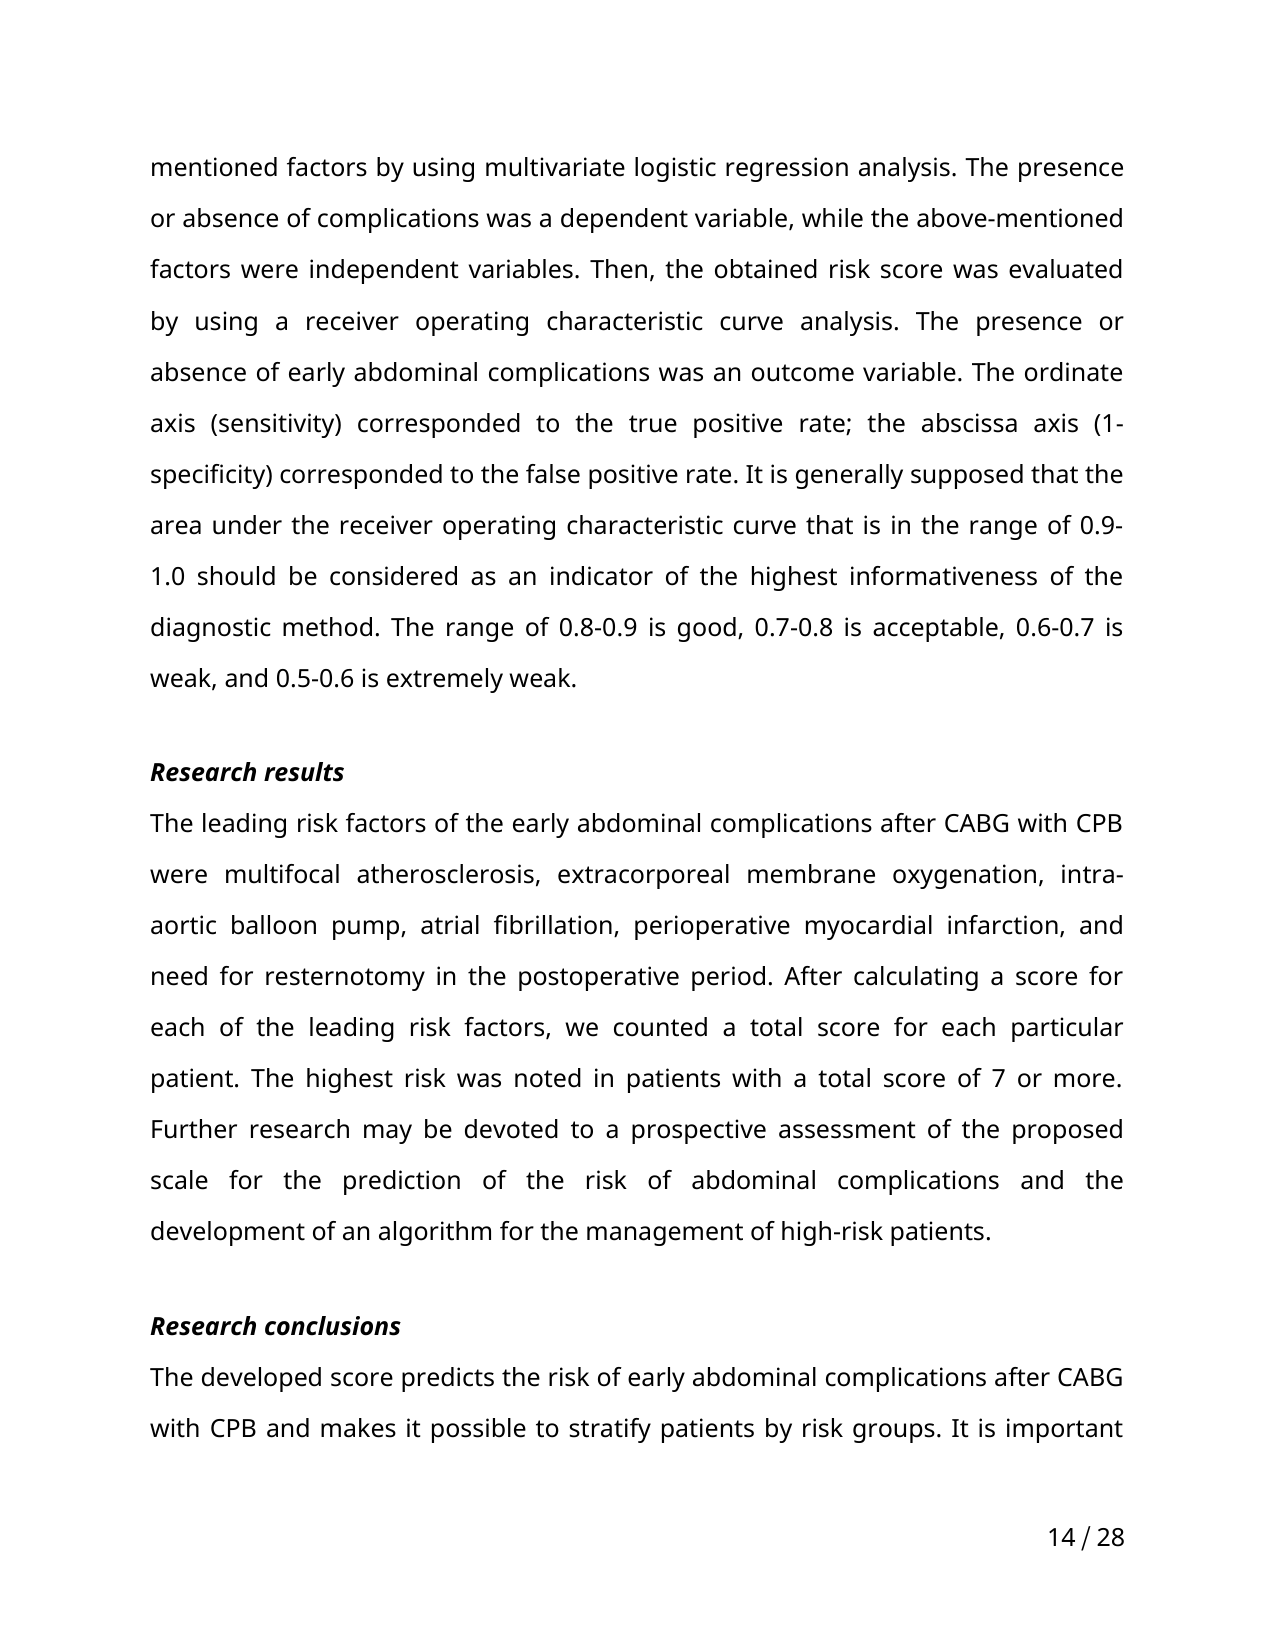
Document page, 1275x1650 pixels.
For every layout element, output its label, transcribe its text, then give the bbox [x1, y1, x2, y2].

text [150, 1393, 1125, 1444]
text The leading risk factors of the early abdominal complications after CABG with CPB were multifocal atherosclerosis, extracorporeal membrane oxygenation, intra-aortic balloon pump, atrial fibrillation, perioperative myocardial infarction, and need for resternotomy in the postoperative period. After calculating a score for each of the leading risk factors, we counted a total score for each particular patient. The highest risk was noted in patients with a total score of 7 or more. Further research may be devoted to a prospective assessment of the proposed scale for the prediction of the risk of abdominal complications and the development of an algorithm for the management of high-risk patients. [150, 806, 1125, 1248]
text Research results [150, 754, 1125, 789]
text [150, 150, 1125, 694]
text Research conclusions [150, 1308, 1125, 1342]
